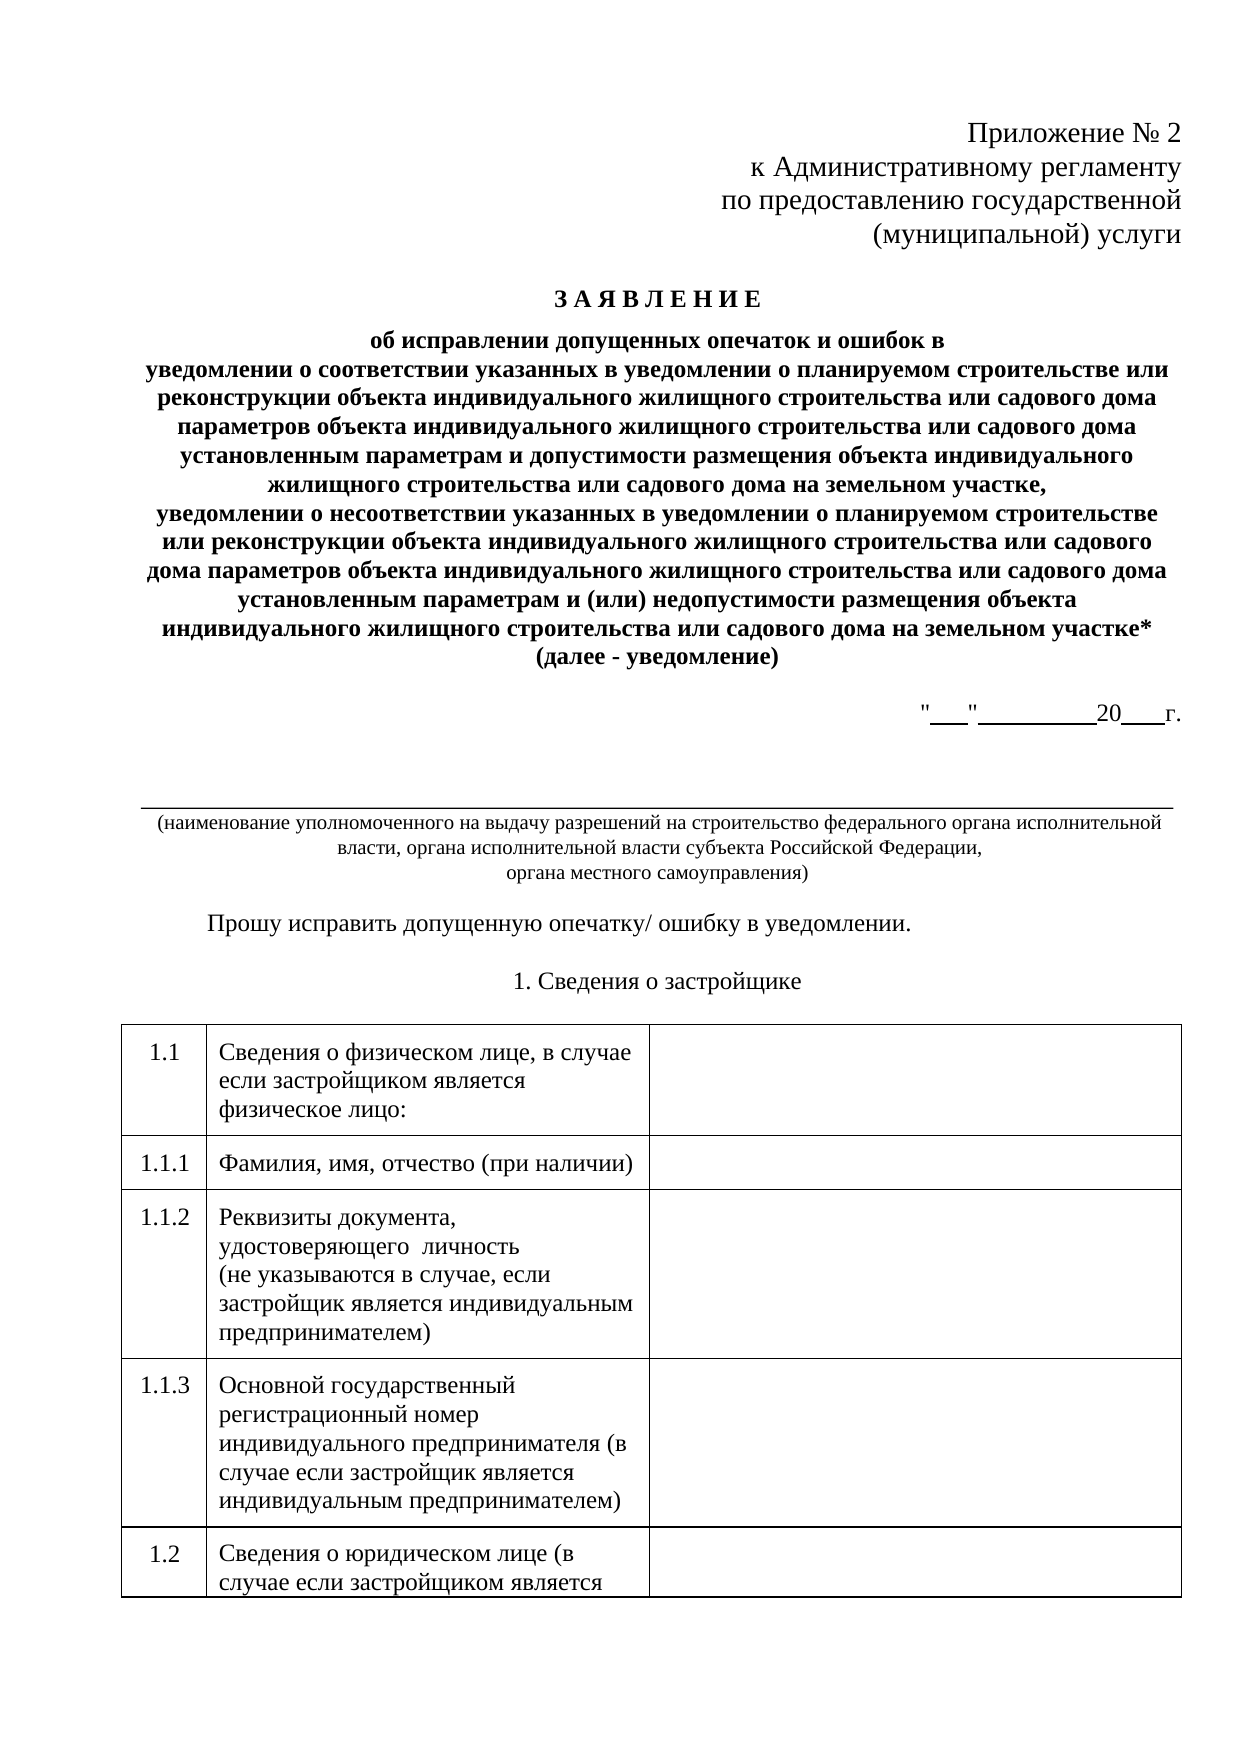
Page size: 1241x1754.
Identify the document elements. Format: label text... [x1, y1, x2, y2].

text " " 20 г. [110, 698, 1182, 727]
table_header Сведения о физическом лице, в случае если застройщиком является физическое лицо: [207, 1025, 649, 1135]
table_cell 1.1.2 [122, 1190, 206, 1357]
list Сведения о застройщике [513, 966, 1205, 994]
text Прошу исправить допущенную опечатку/ ошибку в уведомлении. [207, 908, 1205, 937]
table_cell Основной государственный регистрационный номер индивидуального предпринимателя (в случае если застройщик является индивидуальным предпринимателем) [207, 1359, 649, 1526]
table_cell Реквизиты документа, удостоверяющего личность (не указываются в случае, если застройщик является индивидуальным предпринимателем) [207, 1190, 649, 1357]
table_cell 1.1.3 [122, 1359, 206, 1526]
text уведомлении о несоответствии указанных в уведомлении о планируемом строительстве или реконструкции объекта индивидуального жилищного строительства или садового дома параметров объекта индивидуального жилищного строительства или садового дома установленным параметрам и (или) недопустимости размещения объекта индивидуального жилищного строительства или садового дома на земельном участке* [135, 498, 1179, 641]
table_cell [650, 1136, 1181, 1189]
table_cell [650, 1359, 1181, 1526]
table_cell Сведения о юридическом лице (в случае если застройщиком является [207, 1528, 649, 1596]
text об исправлении допущенных опечаток и ошибок в [133, 325, 1181, 354]
text уведомлении о соответствии указанных в уведомлении о планируемом строительстве или реконструкции объекта индивидуального жилищного строительства или садового дома параметров объекта индивидуального жилищного строительства или садового дома установленным параметрам и допустимости размещения объекта индивидуального жилищного строительства или садового дома на земельном участке, [133, 354, 1181, 497]
text (муниципальной) услуги [110, 216, 1181, 250]
table_cell [650, 1528, 1181, 1596]
text Приложение № 2 к Административному регламенту по предоставлению государственной [721, 115, 1182, 216]
table_cell Фамилия, имя, отчество (при наличии) [207, 1136, 649, 1189]
text (далее - уведомление) [133, 641, 1181, 670]
text (наименование уполномоченного на выдачу разрешений на строительство федерального органа исполнительной власти, органа исполнительной власти субъекта Российской Федерации, [135, 804, 1184, 859]
table_cell [650, 1190, 1181, 1357]
table_cell 1.2 [122, 1528, 206, 1596]
table_cell 1.1.1 [122, 1136, 206, 1189]
table_header [650, 1025, 1181, 1135]
text органа местного самоуправления) [133, 860, 1181, 884]
text З А Я В Л Е Н И Е [134, 284, 1181, 312]
table_header 1.1 [122, 1025, 206, 1135]
